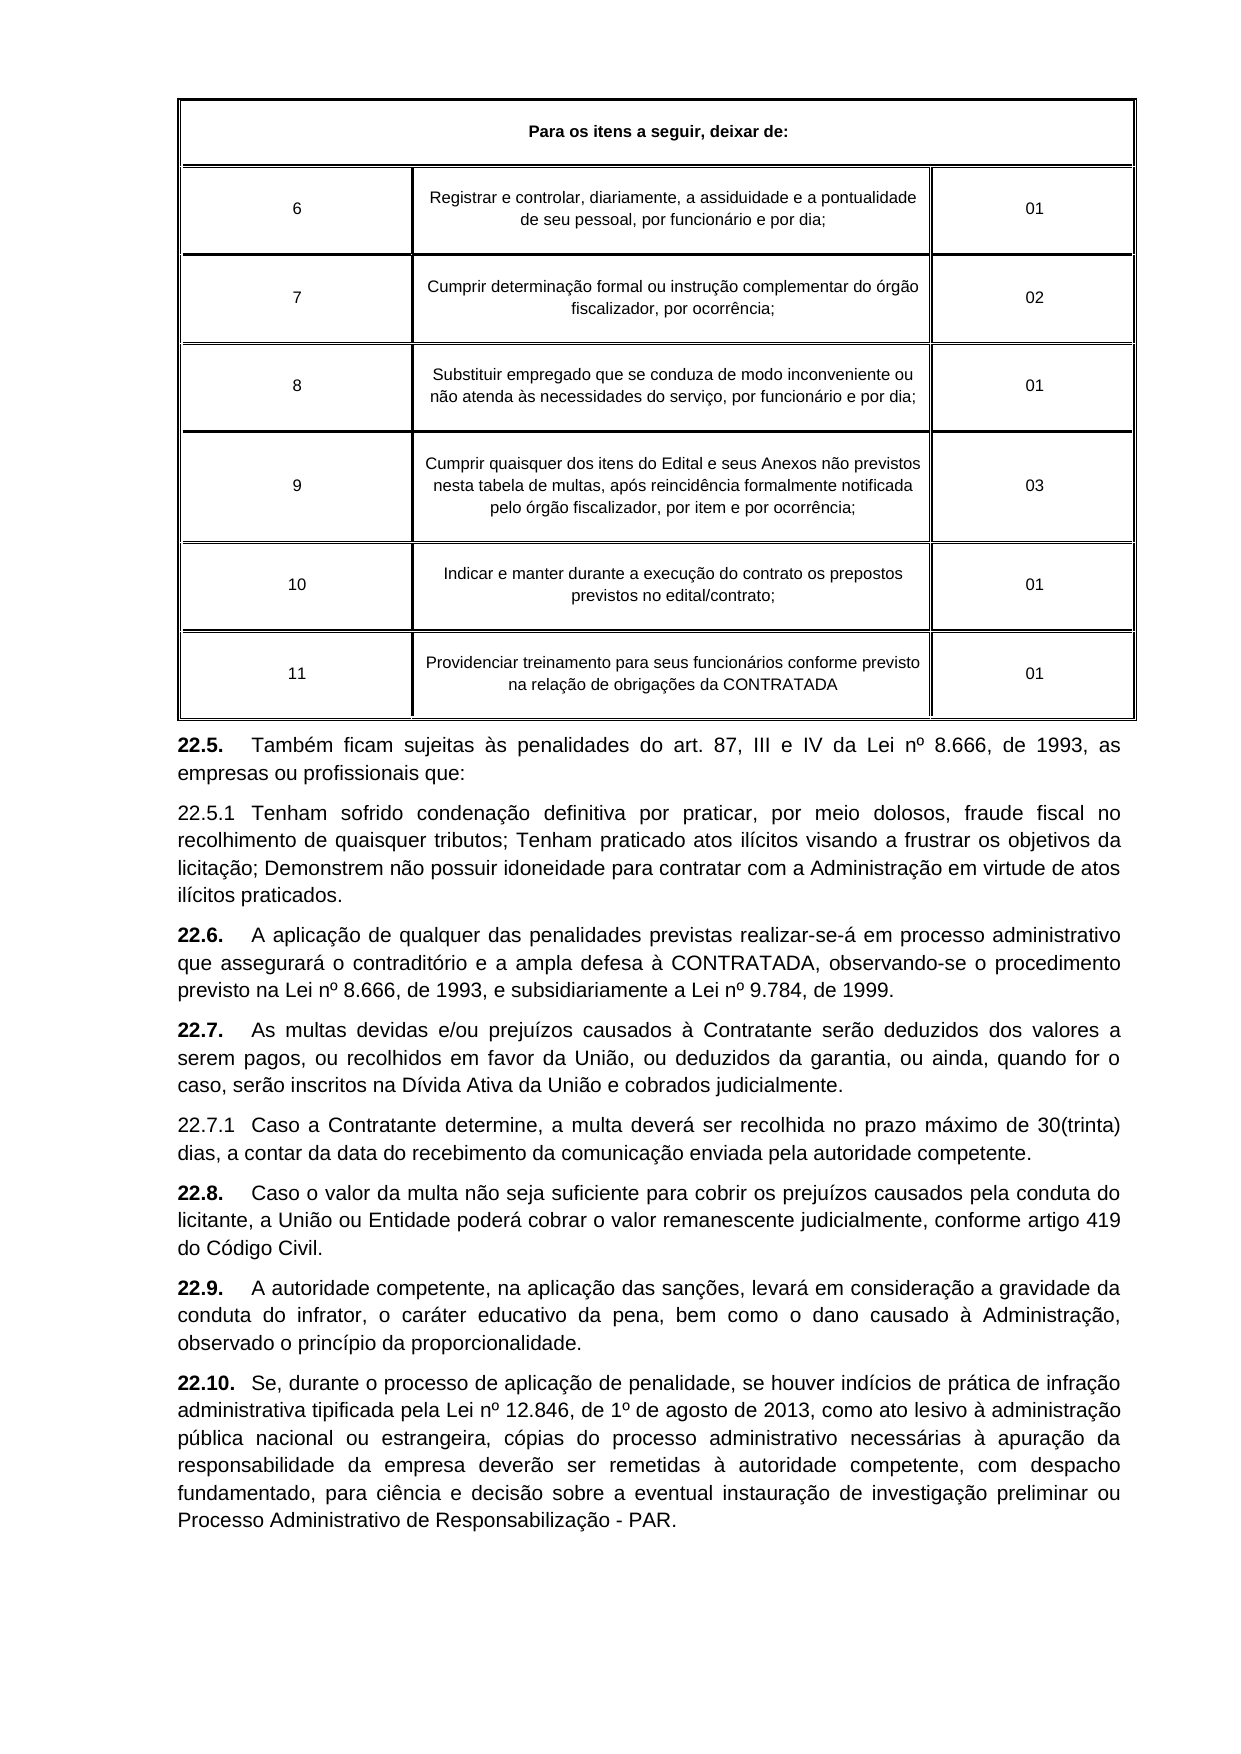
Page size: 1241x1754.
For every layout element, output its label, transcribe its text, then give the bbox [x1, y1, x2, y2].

table_cell 01 [933, 164, 1134, 253]
table_cell 02 [933, 253, 1135, 341]
table_cell 6 [181, 164, 411, 253]
table_cell 9 [181, 430, 411, 541]
table_cell Registrar e controlar, diariamente, a assiduidade e a pontualidade de seu pessoal, por funcionário e por dia; [414, 168, 929, 253]
table_cell Cumprir determinação formal ou instrução complementar do órgão fiscalizador, por ocorrência; [414, 256, 929, 341]
list Caso a Contratante determine, a multa deverá ser recolhida no prazo máximo de 30(trinta) dias, a contar da data do recebimento da comunicação enviada pela autoridade competente. [177, 1113, 1122, 1165]
table_cell 7 [179, 253, 411, 341]
table_cell Cumprir quaisquer dos itens do Edital e seus Anexos não previstos nesta tabela de multas, após reincidência formalmente notificada pelo órgão fiscalizador, por item e por ocorrência; [414, 433, 929, 541]
table_cell 03 [933, 430, 1133, 541]
table_cell 8 [181, 341, 411, 430]
table_cell 10 [179, 541, 412, 629]
table_cell 11 [181, 629, 412, 718]
table_cell Indicar e manter durante a execução do contrato os prepostos previstos no edital/contrato; [414, 544, 929, 629]
table_cell Substituir empregado que se conduza de modo inconveniente ou não atenda às necessidades do serviço, por funcionário e por dia; [414, 345, 929, 430]
table_cell 01 [931, 629, 1134, 718]
list Caso o valor da multa não seja suficiente para cobrir os prejuízos causados pela conduta do licitante, a União ou Entidade poderá cobrar o valor remanescente judicialmente, conforme artigo 419 do Código Civil. [177, 1181, 1122, 1260]
table_cell Providenciar treinamento para seus funcionários conforme previsto na relação de obrigações da CONTRATADA [412, 629, 931, 718]
list A aplicação de qualquer das penalidades previstas realizar-se-á em processo administrativo que assegurará o contraditório e a ampla defesa à CONTRATADA, observando-se o procedimento previsto na Lei nº 8.666, de 1993, e subsidiariamente a Lei nº 9.784, de 1999. [177, 923, 1122, 1002]
list Tenham sofrido condenação definitiva por praticar, por meio dolosos, fraude fiscal no recolhimento de quaisquer tributos; Tenham praticado atos ilícitos visando a frustrar os objetivos da licitação; Demonstrem não possuir idoneidade para contratar com a Administração em virtude de atos ilícitos praticados. [177, 801, 1122, 907]
list Se, durante o processo de aplicação de penalidade, se houver indícios de prática de infração administrativa tipificada pela Lei nº 12.846, de 1º de agosto de 2013, como ato lesivo à administração pública nacional ou estrangeira, cópias do processo administrativo necessárias à apuração da responsabilidade da empresa deverão ser remetidas à autoridade competente, com despacho fundamentado, para ciência e decisão sobre a eventual instauração de investigação preliminar ou Processo Administrativo de Responsabilização - PAR. [177, 1371, 1122, 1532]
table_cell 01 [931, 541, 1135, 629]
list As multas devidas e/ou prejuízos causados à Contratante serão deduzidos dos valores a serem pagos, ou recolhidos em favor da União, ou deduzidos da garantia, ou ainda, quando for o caso, serão inscritos na Dívida Ativa da União e cobrados judicialmente. [177, 1018, 1122, 1097]
list A autoridade competente, na aplicação das sanções, levará em consideração a gravidade da conduta do infrator, o caráter educativo da pena, bem como o dano causado à Administração, observado o princípio da proporcionalidade. [177, 1276, 1122, 1355]
table_cell 01 [933, 341, 1134, 430]
table_cell Para os itens a seguir, deixar de: [181, 101, 1133, 164]
list Também ficam sujeitas às penalidades do art. 87, III e IV da Lei nº 8.666, de 1993, as empresas ou profissionais que: [177, 733, 1122, 785]
